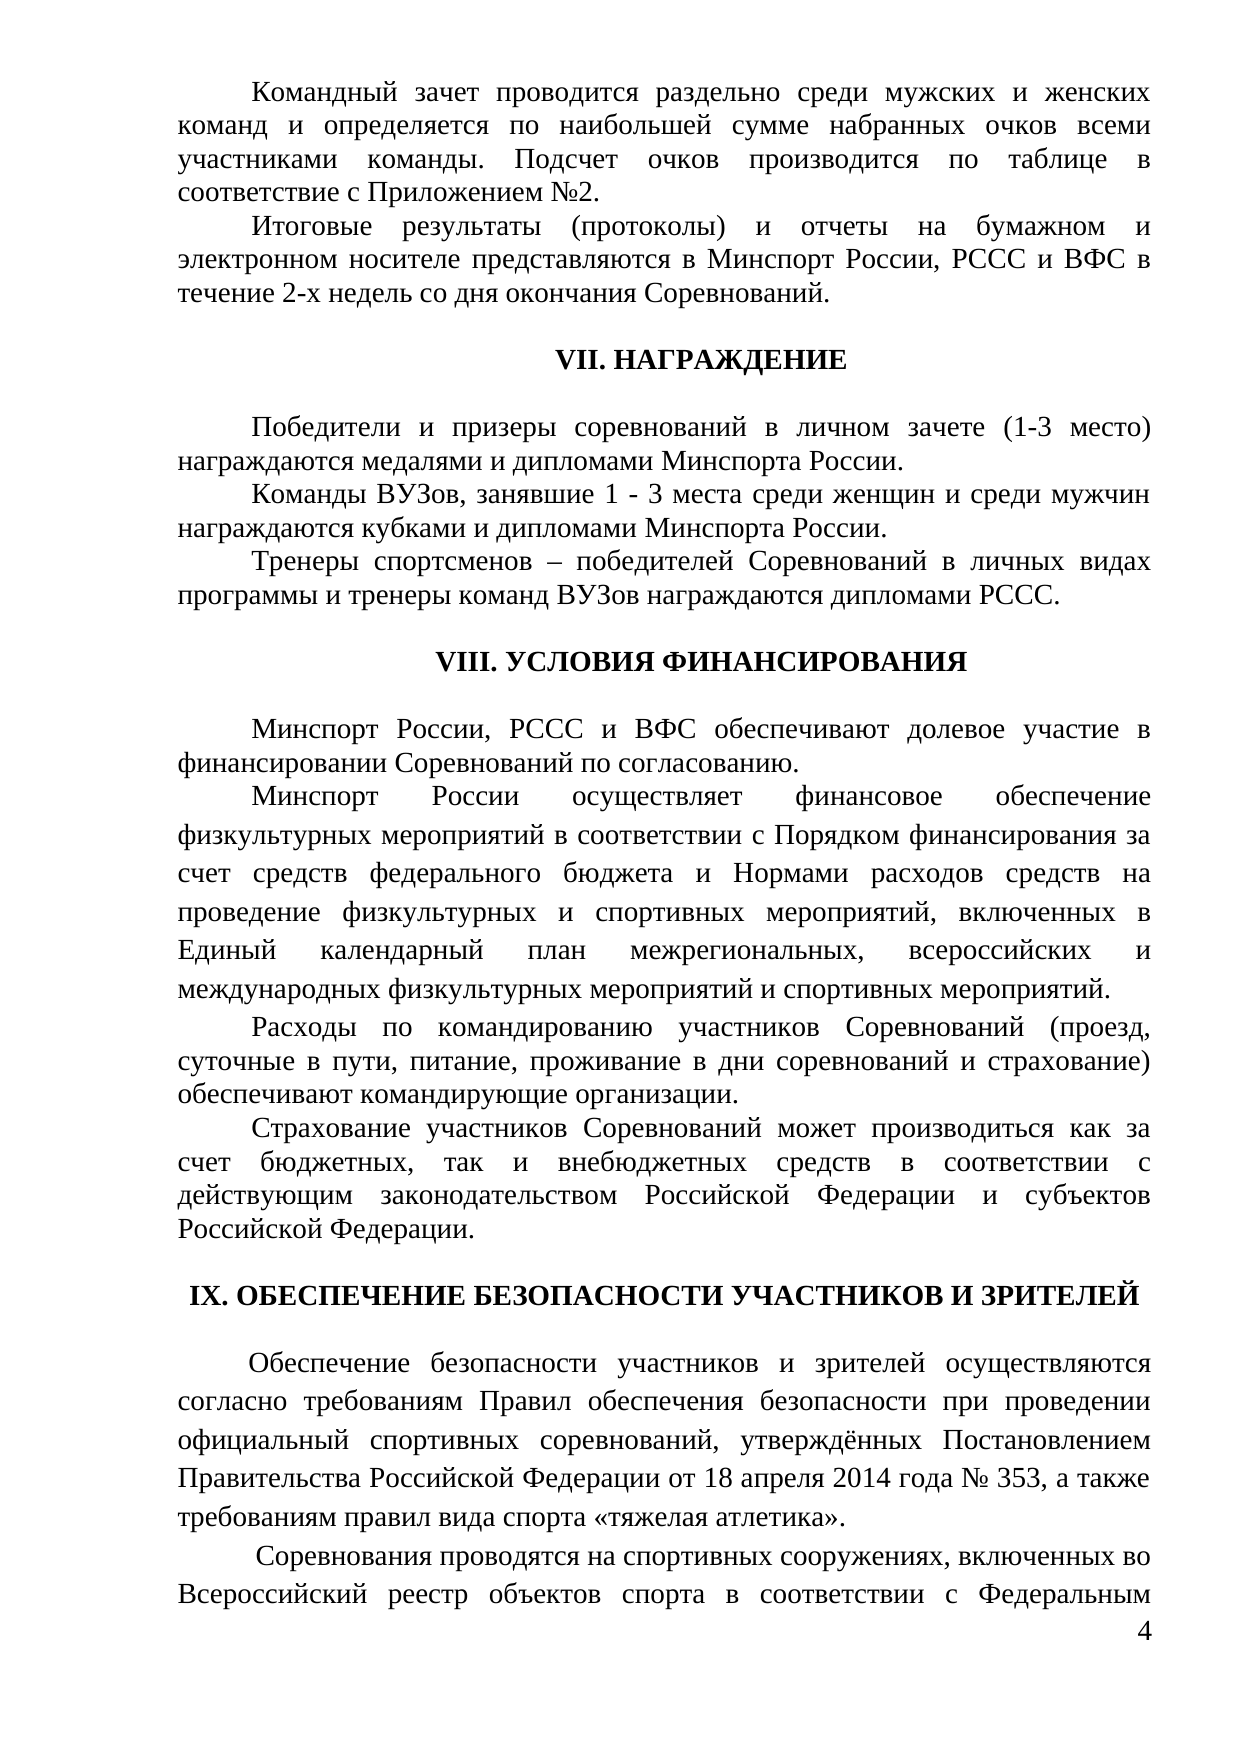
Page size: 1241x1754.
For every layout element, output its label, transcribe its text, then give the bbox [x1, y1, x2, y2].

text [177, 1538, 1152, 1610]
text Расходы по командированию участников Соревнований (проезд, суточные в пути, питание, проживание в дни соревнований и страхование) обеспечивают командирующие организации. [177, 1009, 1152, 1110]
text Страхование участников Соревнований может производиться как за счет бюджетных, так и внебюджетных средств в соответствии с действующим законодательством Российской Федерации и субъектов Российской Федерации. [177, 1110, 1152, 1244]
text Итоговые результаты (протоколы) и отчеты на бумажном и электронном носителе представляются в Минспорт России, РССС и ВФС в течение 2-х недель со дня окончания Соревнований. [177, 208, 1152, 309]
text VII. НАГРАЖДЕНИЕ [177, 342, 1152, 376]
text Минспорт России осуществляет финансовое обеспечение физкультурных мероприятий в соответствии с Порядком финансирования за счет средств федерального бюджета и Нормами расходов средств на проведение физкультурных и спортивных мероприятий, включенных в Единый календарный план межрегиональных, всероссийских и международных физкультурных мероприятий и спортивных мероприятий. [177, 778, 1152, 1004]
text VIII. УСЛОВИЯ ФИНАНСИРОВАНИЯ [177, 644, 1152, 678]
text IX. ОБЕСПЕЧЕНИЕ БЕЗОПАСНОСТИ УЧАСТНИКОВ И ЗРИТЕЛЕЙ [177, 1278, 1152, 1311]
text Командный зачет проводится раздельно среди мужских и женских команд и определяется по наибольшей сумме набранных очков всеми участниками команды. Подсчет очков производится по таблице в соответствие с Приложением №2. [177, 74, 1152, 208]
text Минспорт России, РССС и ВФС обеспечивают долевое участие в финансировании Соревнований по согласованию. [177, 711, 1152, 778]
text Команды ВУЗов, занявшие 1 - 3 места среди женщин и среди мужчин награждаются кубками и дипломами Минспорта России. [177, 476, 1152, 543]
text Обеспечение безопасности участников и зрителей осуществляются согласно требованиям Правил обеспечения безопасности при проведении официальный спортивных соревнований, утверждённых Постановлением Правительства Российской Федерации от 18 апреля 2014 года № 353, а также требованиям правил вида спорта «тяжелая атлетика». [177, 1345, 1152, 1533]
text Победители и призеры соревнований в личном зачете (1-3 место) награждаются медалями и дипломами Минспорта России. [177, 409, 1152, 476]
text Тренеры спортсменов – победителей Соревнований в личных видах программы и тренеры команд ВУЗов награждаются дипломами РССС. [177, 543, 1152, 611]
